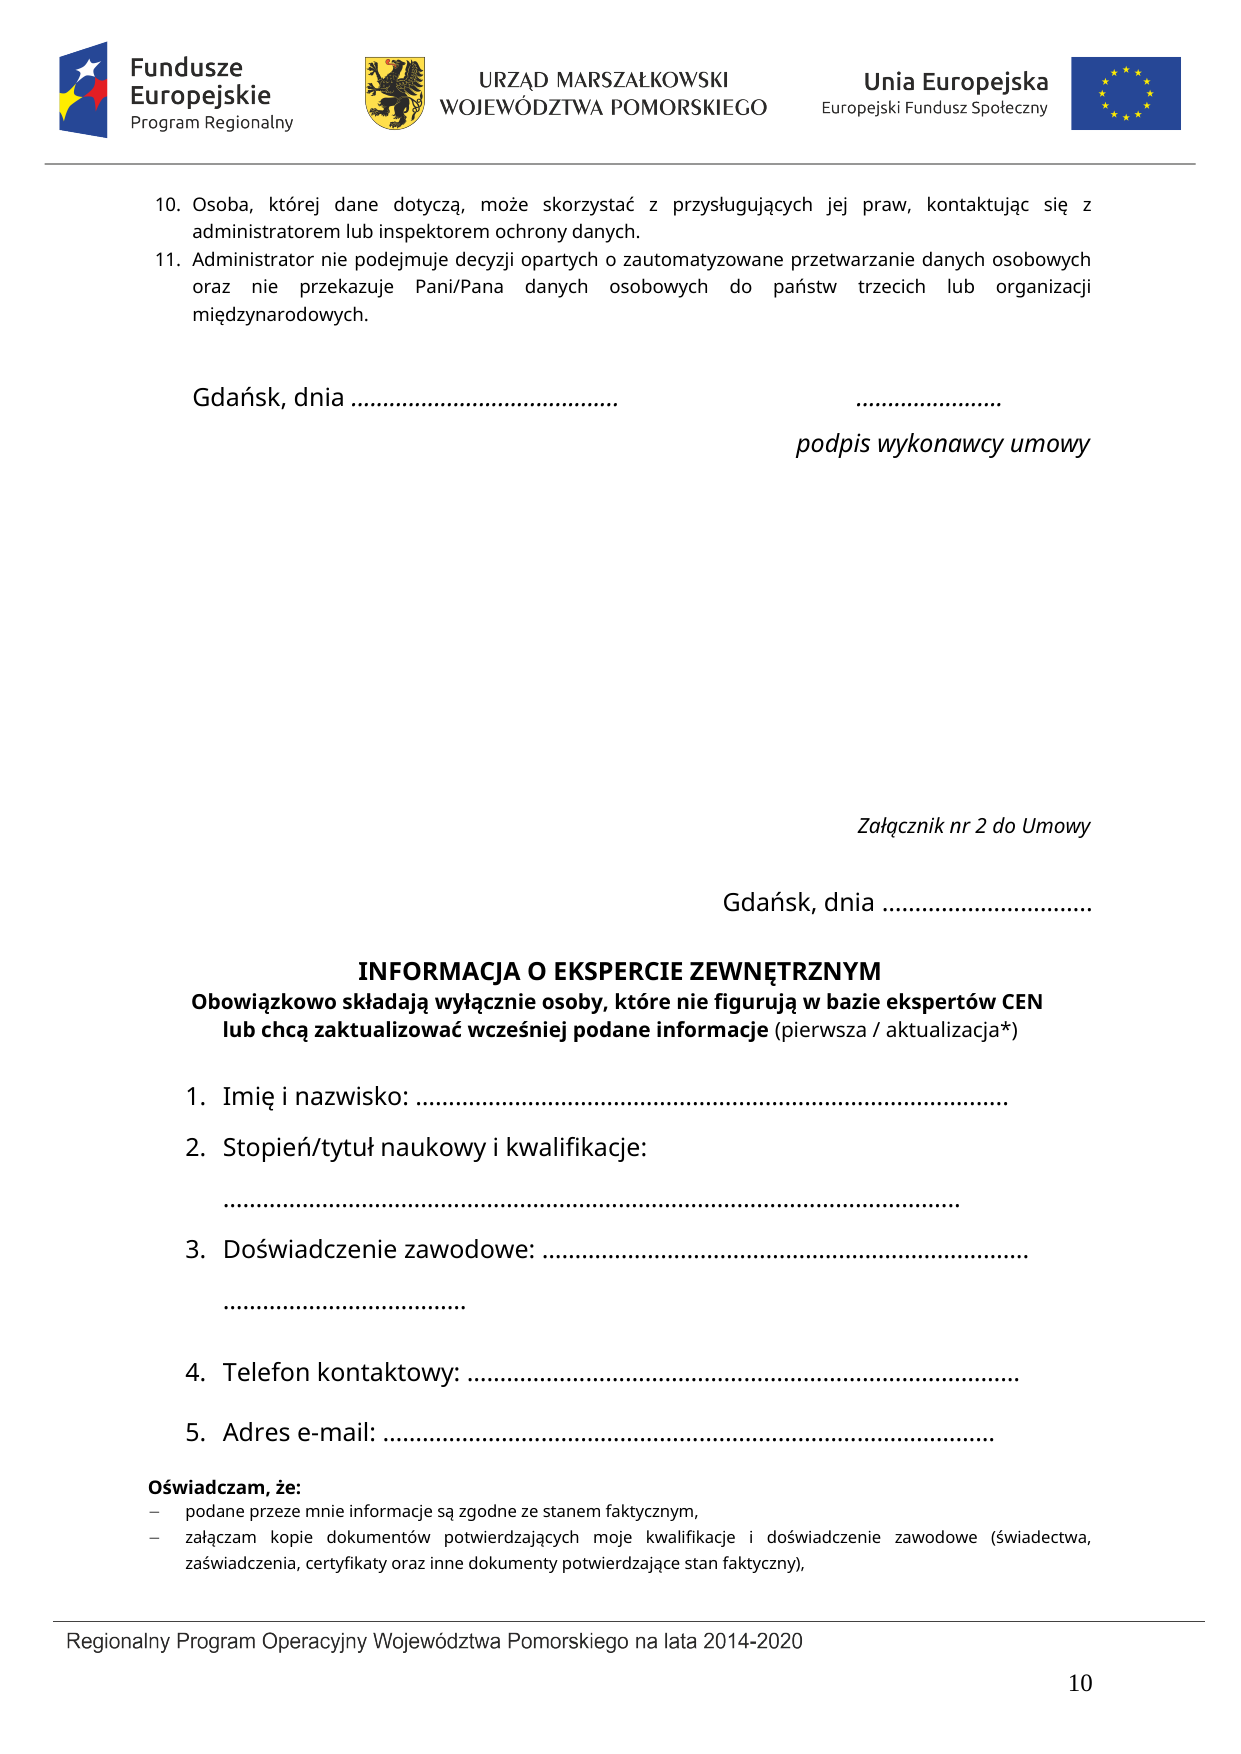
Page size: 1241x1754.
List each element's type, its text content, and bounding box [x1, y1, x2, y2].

list Adres e-mail: ………………………………………………………………………………… [185, 1414, 1093, 1448]
text Gdańsk, dnia .......................................... ....................... [192, 379, 1093, 414]
list podane przeze mnie informacje są zgodne ze stanem faktycznym, [148, 1500, 1093, 1522]
text Gdańsk, dnia ………………………….. [148, 885, 1093, 919]
list Osoba, której dane dotyczą, może skorzystać z przysługujących jej praw, kontaktując się z administratorem lub inspektorem ochrony danych. [154, 191, 1093, 244]
picture [52, 1621, 1205, 1653]
list załączam kopie dokumentów potwierdzających moje kwalifikacje i doświadczenie zawodowe (świadectwa, zaświadczenia, certyfikaty oraz inne dokumenty potwierdzające stan faktyczny), [148, 1526, 1093, 1574]
text INFORMACJA O EKSPERCIE ZEWNĘTRZNYM [148, 953, 1093, 987]
text Obowiązkowo składają wyłącznie osoby, które nie figurują w bazie ekspertów CEN lub chcą zaktualizować wcześniej podane informacje (pierwsza / aktualizacja*) [148, 987, 1093, 1044]
list Imię i nazwisko: …………………………………………..……………………………..….. [185, 1078, 1093, 1112]
list Telefon kontaktowy: ………………………………………………………………………… [185, 1354, 1093, 1388]
picture [44, 41, 1196, 165]
text Załącznik nr 2 do Umowy [148, 811, 1093, 839]
list Administrator nie podejmuje decyzji opartych o zautomatyzowane przetwarzanie danych osobowych oraz nie przekazuje Pani/Pana danych osobowych do państw trzecich lub organizacji międzynarodowych. [154, 246, 1093, 327]
text Oświadczam, że: [148, 1474, 1093, 1500]
list Stopień/tytuł naukowy i kwalifikacje: ……………………………………………………………………………………….………... [185, 1129, 1093, 1214]
list Doświadczenie zawodowe: ………………………………………………………….…….…………………….………… [185, 1231, 1093, 1316]
text podpis wykonawcy umowy [192, 426, 1093, 460]
